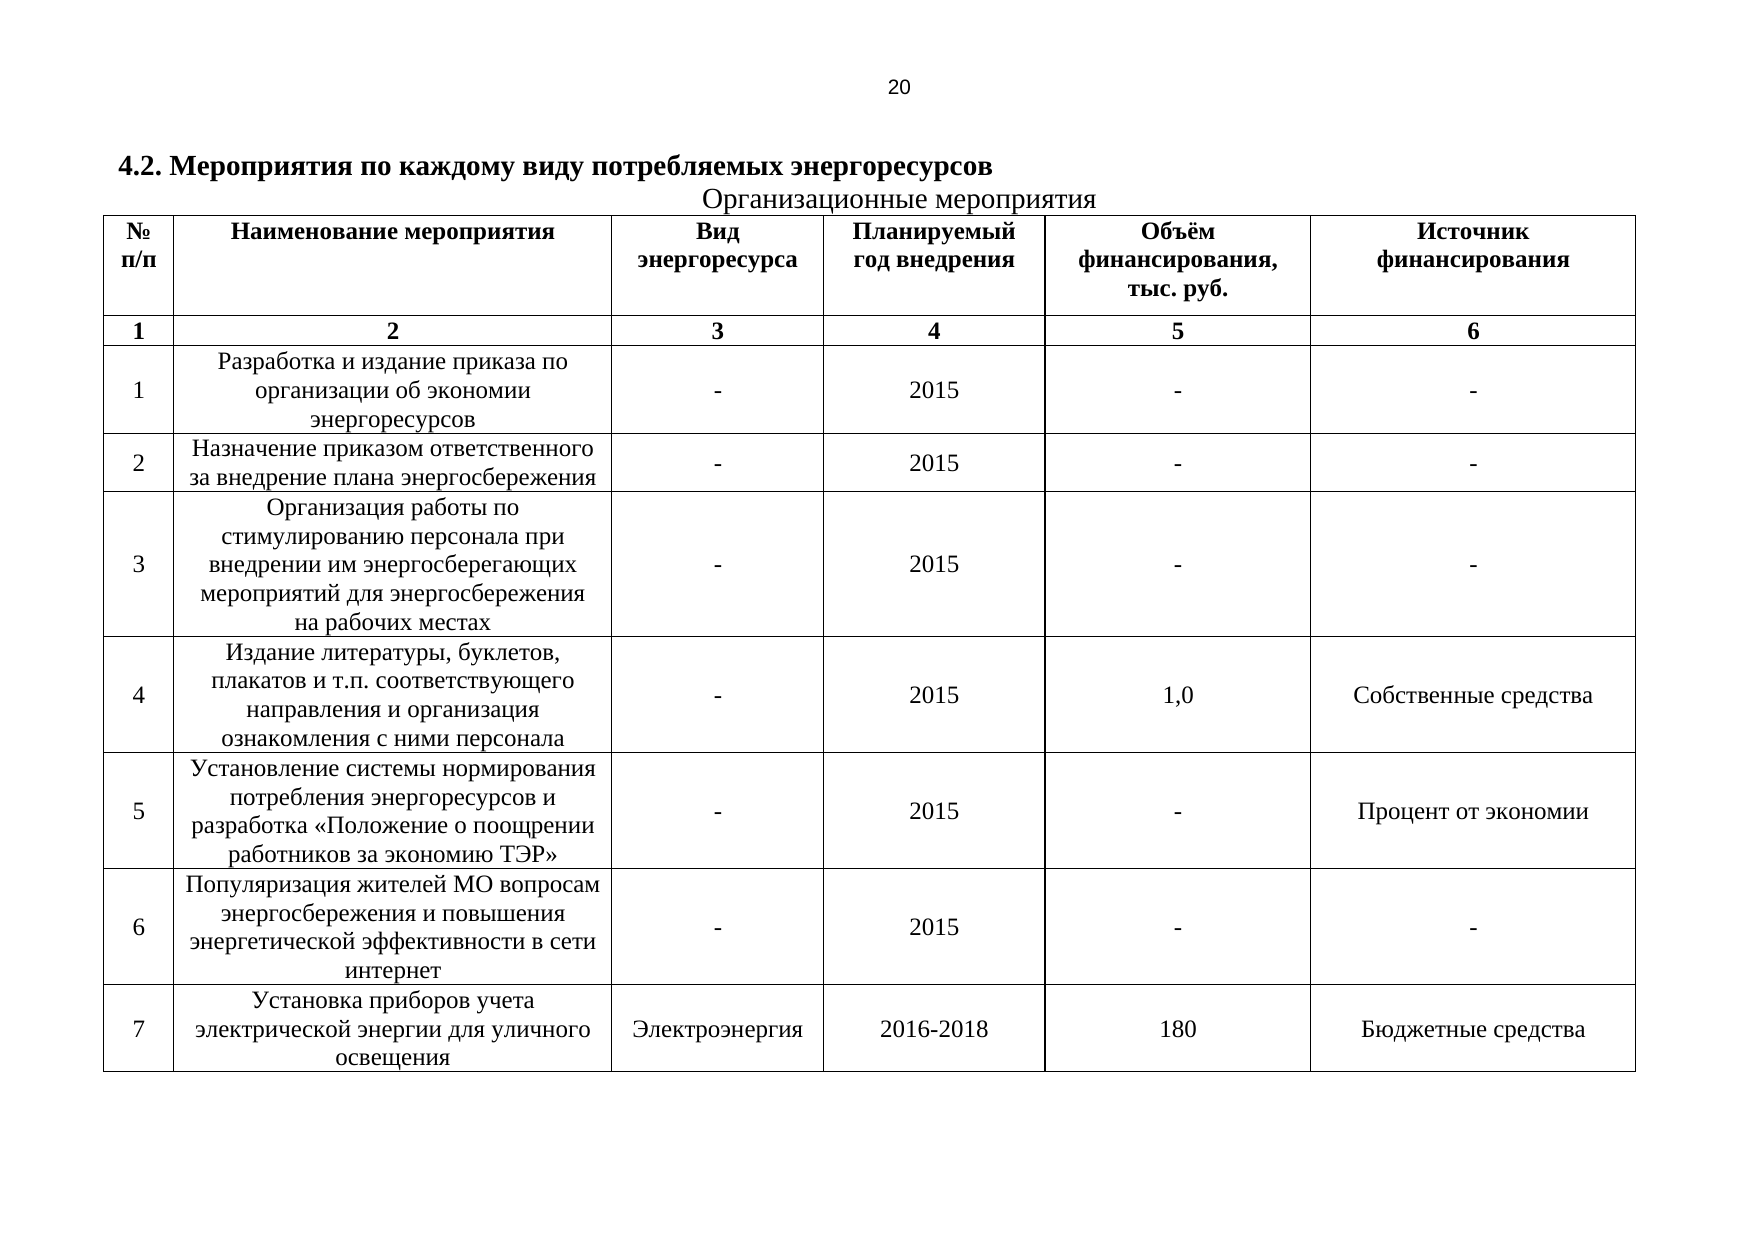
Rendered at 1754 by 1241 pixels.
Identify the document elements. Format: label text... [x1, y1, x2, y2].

table_cell - [1046, 753, 1310, 868]
table_cell 2015 [824, 869, 1044, 984]
table_cell 3 [104, 492, 173, 636]
table_cell - [612, 492, 823, 636]
table_cell Организация работы по стимулированию персонала при внедрении им энергосберегающих мероприятий для энергосбережения на рабочих местах [174, 492, 611, 636]
table_cell 2 [174, 316, 611, 345]
table_cell 2 [104, 434, 173, 491]
table_cell - [612, 869, 823, 984]
table_cell Собственные средства [1311, 637, 1635, 752]
table_cell - [612, 637, 823, 752]
table_cell 1,0 [1046, 637, 1310, 752]
table_cell - [1046, 492, 1310, 636]
table_cell Бюджетные средства [1311, 985, 1635, 1071]
table_cell - [1046, 346, 1310, 432]
table_cell 4 [824, 316, 1044, 345]
table_cell Популяризация жителей МО вопросам энергосбережения и повышения энергетической эффективности в сети интернет [174, 869, 611, 984]
table_cell Процент от экономии [1311, 753, 1635, 868]
table_cell 6 [1311, 316, 1635, 345]
table_cell Установка приборов учета электрической энергии для уличного освещения [174, 985, 611, 1071]
table_cell 5 [104, 753, 173, 868]
table_cell Разработка и издание приказа по организации об экономии энергоресурсов [174, 346, 611, 432]
table_cell - [612, 434, 823, 491]
subtitle 4.2. Мероприятия по каждому виду потребляемых энергоресурсов [118, 148, 1621, 181]
table_cell 2015 [824, 346, 1044, 432]
table_cell 2015 [824, 492, 1044, 636]
table_header Планируемый год внедрения [824, 216, 1044, 315]
table_cell 2015 [824, 753, 1044, 868]
table_cell 1 [104, 346, 173, 432]
table_cell 6 [104, 869, 173, 984]
table_cell 2016-2018 [824, 985, 1044, 1071]
table_cell - [1311, 434, 1635, 491]
text Организационные мероприятия [118, 181, 1621, 215]
table_cell 4 [104, 637, 173, 752]
table_cell 1 [104, 316, 173, 345]
table_cell Электроэнергия [612, 985, 823, 1071]
table_cell 3 [612, 316, 823, 345]
table_cell - [1046, 869, 1310, 984]
table_cell Назначение приказом ответственного за внедрение плана энергосбережения [174, 434, 611, 491]
table_cell Издание литературы, буклетов, плакатов и т.п. соответствующего направления и организация ознакомления с ними персонала [174, 637, 611, 752]
table_cell - [612, 753, 823, 868]
table_header № п/п [104, 216, 173, 315]
table_cell - [1046, 434, 1310, 491]
table_cell 2015 [824, 434, 1044, 491]
table_cell 2015 [824, 637, 1044, 752]
table_cell - [1311, 492, 1635, 636]
table_header Объём финансирования, тыс. руб. [1046, 216, 1310, 315]
table_cell - [612, 346, 823, 432]
table_header Источник финансирования [1311, 216, 1635, 315]
table_cell - [1311, 869, 1635, 984]
table_cell 7 [104, 985, 173, 1071]
table_cell 180 [1046, 985, 1310, 1071]
table_cell Установление системы нормирования потребления энергоресурсов и разработка «Положение о поощрении работников за экономию ТЭР» [174, 753, 611, 868]
table_header Вид энергоресурса [612, 216, 823, 315]
table_cell 5 [1046, 316, 1310, 345]
table_header Наименование мероприятия [174, 216, 611, 315]
table_cell - [1311, 346, 1635, 432]
